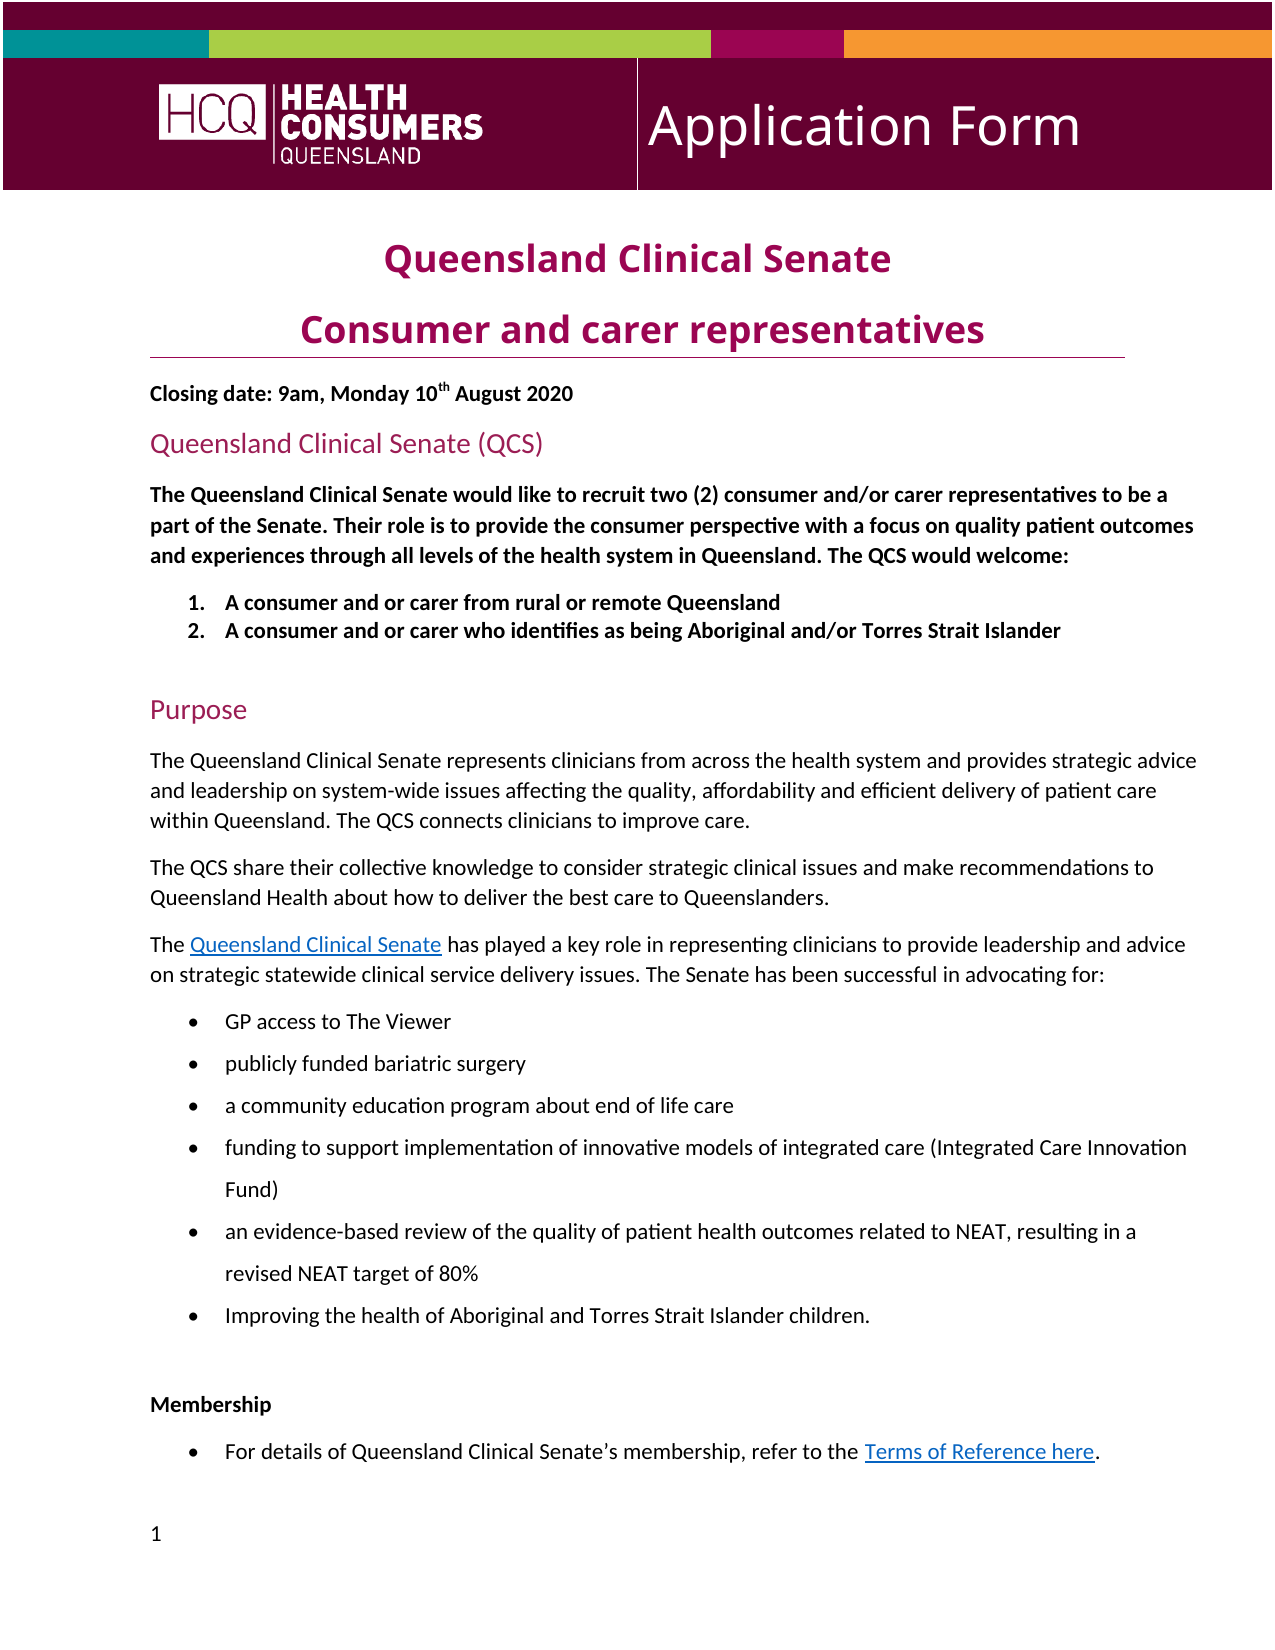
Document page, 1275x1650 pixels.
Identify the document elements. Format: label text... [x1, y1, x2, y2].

list funding to support implementation of innovative models of integrated care (Integrated Care Innovation Fund) [187, 1133, 1204, 1203]
list GP access to The Viewer [187, 1007, 1204, 1035]
list A consumer and or carer who identifies as being Aboriginal and/or Torres Strait Islander [187, 616, 1204, 644]
text Membership [150, 1390, 1204, 1418]
text Closing date: 9am, Monday 10th August 2020 [150, 379, 1125, 407]
list A consumer and or carer from rural or remote Queensland [187, 588, 1204, 616]
list Improving the health of Aboriginal and Torres Strait Islander children. [187, 1301, 1204, 1329]
text Queensland Clinical Senate (QCS) [150, 426, 1204, 461]
list a community education program about end of life care [187, 1091, 1204, 1119]
text Queensland Clinical Senate [150, 232, 1125, 283]
text Purpose [150, 691, 1204, 726]
list publicly funded bariatric surgery [187, 1049, 1204, 1077]
picture [156, 83, 484, 166]
text The Queensland Clinical Senate has played a key role in representing clinicians to provide leadership and advice on strategic statewide clinical service delivery issues. The Senate has been successful in advocating for: [150, 930, 1204, 988]
text Consumer and carer representatives [150, 304, 1125, 357]
list For details of Queensland Clinical Senate’s membership, refer to the Terms of Reference here. [187, 1437, 1204, 1465]
text The Queensland Clinical Senate represents clinicians from across the health system and provides strategic advice and leadership on system-wide issues affecting the quality, affordability and efficient delivery of patient care within Queensland. The QCS connects clinicians to improve care. [150, 746, 1204, 834]
list an evidence-based review of the quality of patient health outcomes related to NEAT, resulting in a revised NEAT target of 80% [187, 1217, 1204, 1287]
text The QCS share their collective knowledge to consider strategic clinical issues and make recommendations to Queensland Health about how to deliver the best care to Queenslanders. [150, 853, 1204, 911]
text The Queensland Clinical Senate would like to recruit two (2) consumer and/or carer representatives to be a part of the Senate. Their role is to provide the consumer perspective with a focus on quality patient outcomes and experiences through all levels of the health system in Queensland. The QCS would welcome: [150, 481, 1204, 569]
